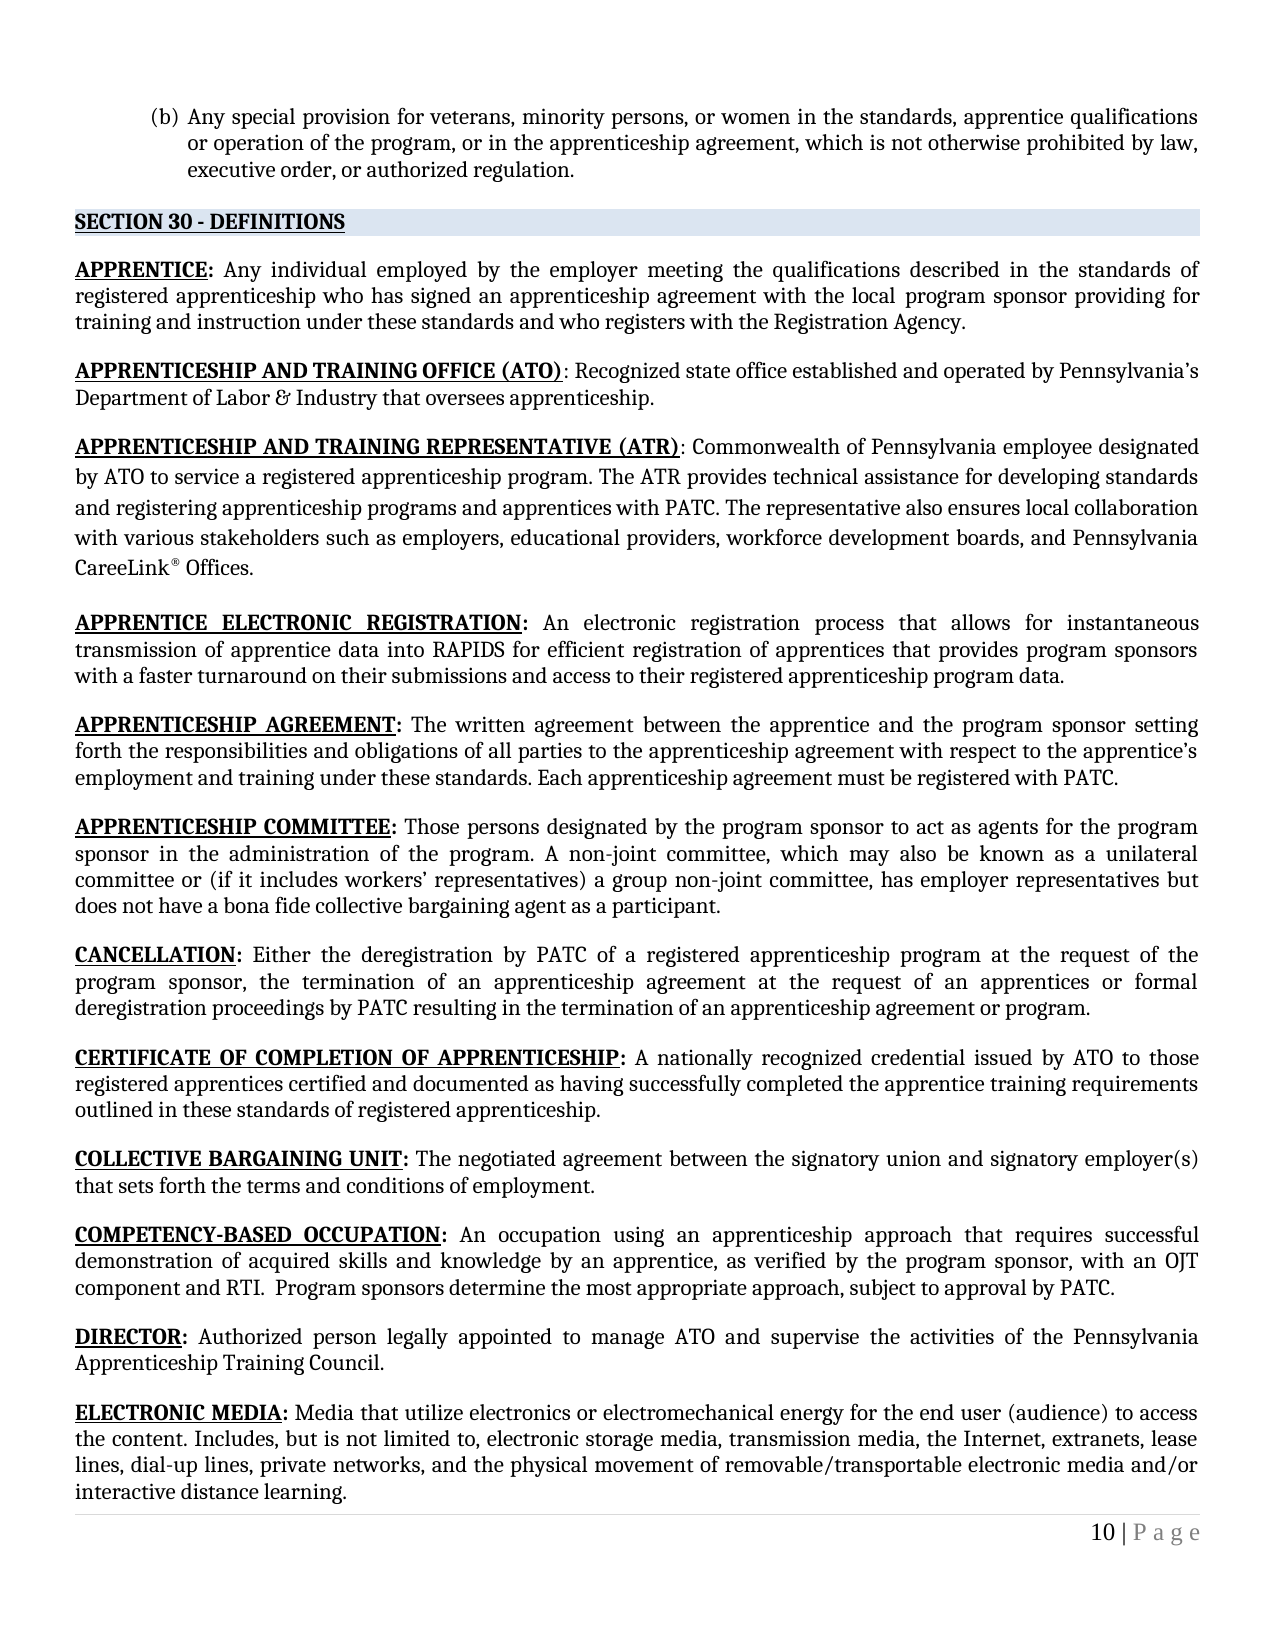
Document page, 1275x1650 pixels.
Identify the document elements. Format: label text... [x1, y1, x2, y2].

text APPRENTICESHIP AGREEMENT: The written agreement between the apprentice and the program sponsor setting forth the responsibilities and obligations of all parties to the apprenticeship agreement with respect to the apprentice’s employment and training under these standards. Each apprenticeship agreement must be registered with PATC. [75, 712, 1200, 791]
text APPRENTICESHIP COMMITTEE: Those persons designated by the program sponsor to act as agents for the program sponsor in the administration of the program. A non-joint committee, which may also be known as a unilateral committee or (if it includes workers’ representatives) a group non-joint committee, has employer representatives but does not have a bona fide collective bargaining agent as a participant. [75, 814, 1200, 919]
text COLLECTIVE BARGAINING UNIT: The negotiated agreement between the signatory union and signatory employer(s) that sets forth the terms and conditions of employment. [75, 1146, 1200, 1199]
list Any special provision for veterans, minority persons, or women in the standards, apprentice qualifications or operation of the program, or in the apprenticeship agreement, which is not otherwise prohibited by law, executive order, or authorized regulation. [150, 104, 1200, 183]
text CANCELLATION: Either the deregistration by PATC of a registered apprenticeship program at the request of the program sponsor, the termination of an apprenticeship agreement at the request of an apprentices or formal deregistration proceedings by PATC resulting in the termination of an apprenticeship agreement or program. [75, 942, 1200, 1021]
text APPRENTICESHIP AND TRAINING OFFICE (ATO): Recognized state office established and operated by Pennsylvania’s Department of Labor & Industry that oversees apprenticeship. [75, 358, 1200, 411]
text Competency-BASED OCCUPATION: An occupation using an apprenticeship approach that requires successful demonstration of acquired skills and knowledge by an apprentice, as verified by the program sponsor, with an OJT component and RTI. Program sponsors determine the most appropriate approach, subject to approval by PATC. [75, 1222, 1200, 1301]
text CERTIFICATE OF COMPLETION OF APPRENTICESHIP: A nationally recognized credential issued by ATO to those registered apprentices certified and documented as having successfully completed the apprentice training requirements outlined in these standards of registered apprenticeship. [75, 1044, 1200, 1123]
text DIRECTOR: Authorized person legally appointed to manage ATO and supervise the activities of the Pennsylvania Apprenticeship Training Council. [75, 1324, 1200, 1377]
text ELECTRONIC MEDIA: Media that utilize electronics or electromechanical energy for the end user (audience) to access the content. Includes, but is not limited to, electronic storage media, transmission media, the Internet, extranets, lease lines, dial-up lines, private networks, and the physical movement of removable/transportable electronic media and/or interactive distance learning. [75, 1399, 1200, 1505]
text APPRENTICE: Any individual employed by the employer meeting the qualifications described in the standards of registered apprenticeship who has signed an apprenticeship agreement with the local program sponsor providing for training and instruction under these standards and who registers with the Registration Agency. [75, 256, 1200, 335]
text SECTION 30 - DEFINITIONS [75, 209, 1200, 236]
text APPRENTICESHIP AND TRAINING REPRESENTATIVE (ATR): Commonwealth of Pennsylvania employee designated by ATO to service a registered apprenticeship program. The ATR provides technical assistance for developing standards and registering apprenticeship programs and apprentices with PATC. The representative also ensures local collaboration with various stakeholders such as employers, educational providers, workforce development boards, and Pennsylvania CareeLink® Offices. [75, 434, 1200, 581]
text APPRENTICE ELECTRONIC REGISTRATION: An electronic registration process that allows for instantaneous transmission of apprentice data into RAPIDS for efficient registration of apprentices that provides program sponsors with a faster turnaround on their submissions and access to their registered apprenticeship program data. [75, 610, 1200, 689]
